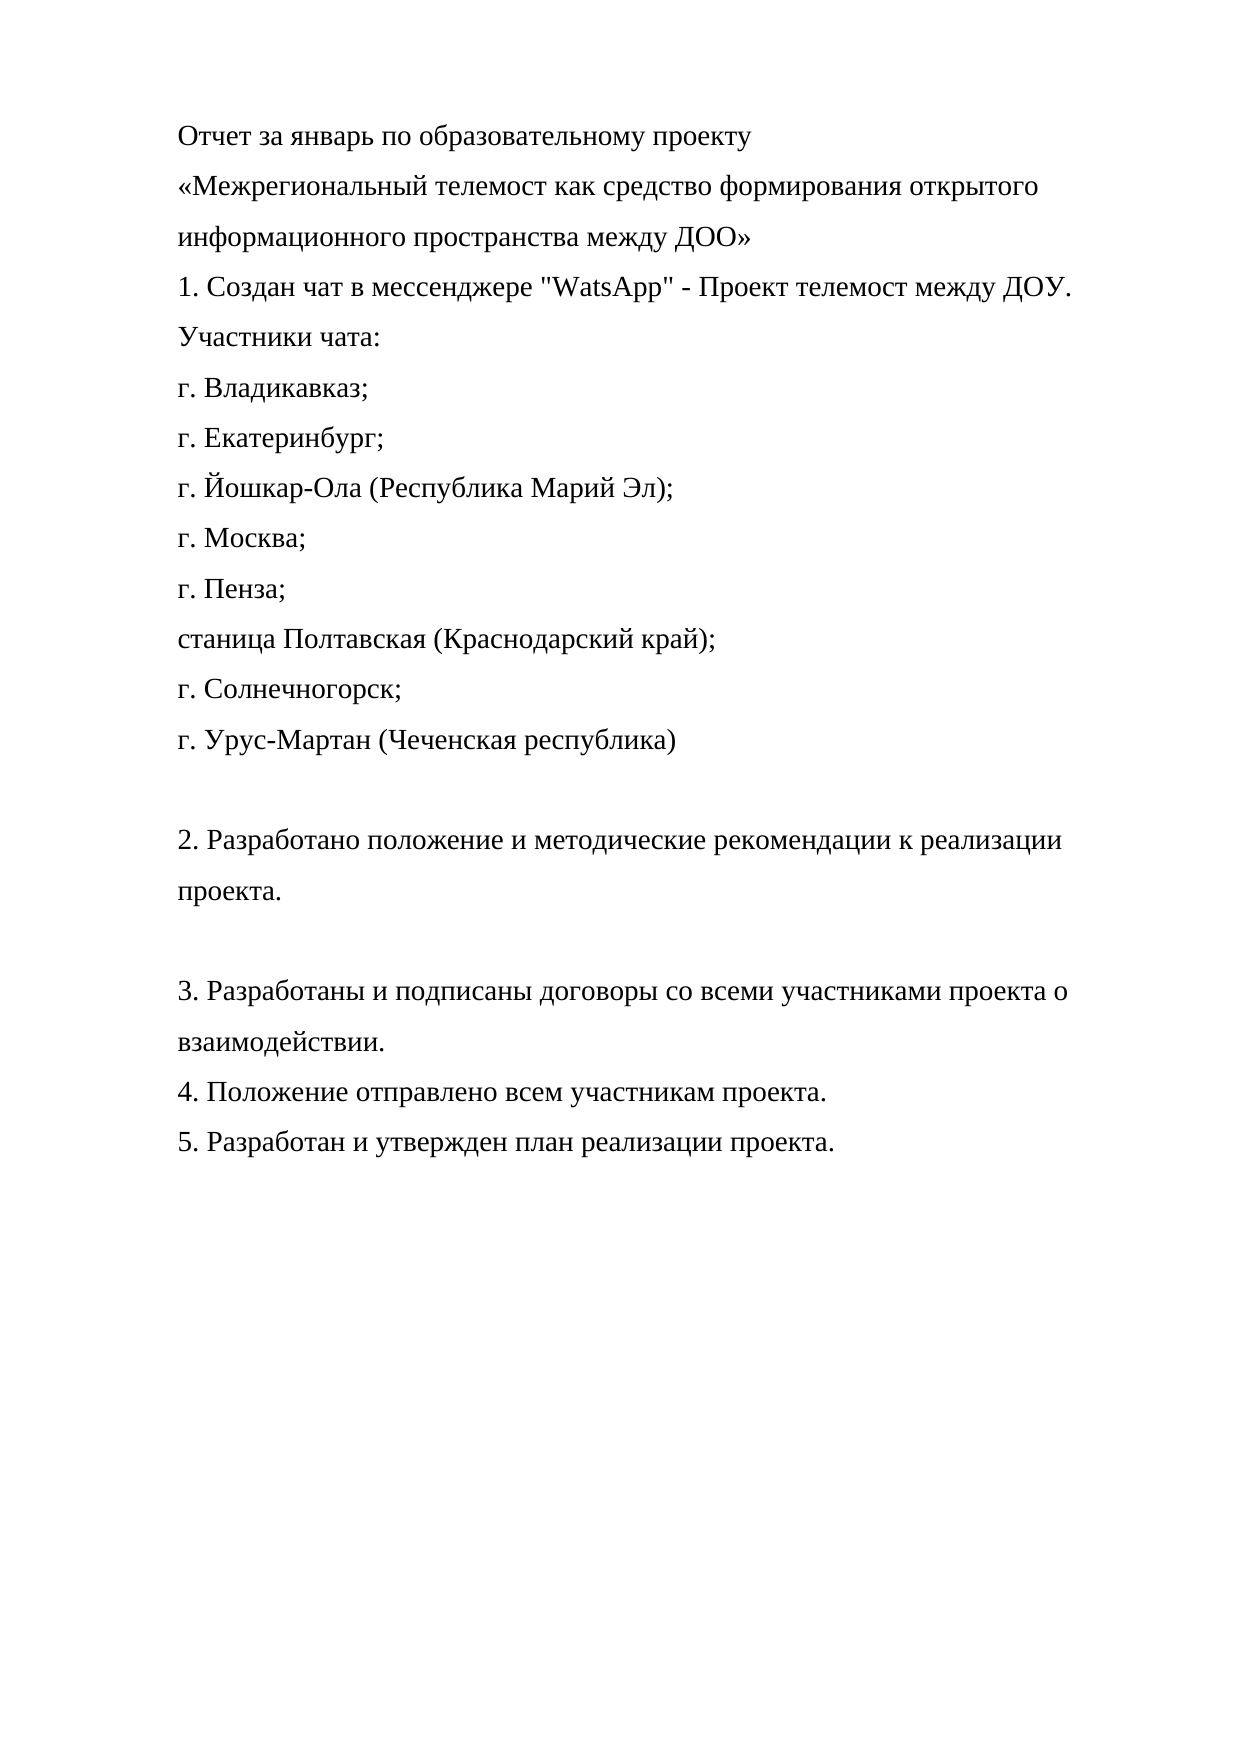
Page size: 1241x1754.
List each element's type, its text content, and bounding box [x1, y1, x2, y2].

text г. Екатеринбург; [177, 420, 1152, 453]
text 2. Разработано положение и методические рекомендации к реализации проекта. [177, 822, 1152, 906]
text 4. Положение отправлено всем участникам проекта. [177, 1074, 1152, 1108]
text Участники чата: [177, 319, 1152, 353]
text г. Урус-Мартан (Чеченская республика) [177, 722, 1152, 755]
text г. Владикавказ; [177, 370, 1152, 403]
text станица Полтавская (Краснодарский край); [177, 621, 1152, 655]
text 5. Разработан и утвержден план реализации проекта. [177, 1124, 1152, 1158]
text г. Москва; [177, 521, 1152, 554]
text «Межрегиональный телемост как средство формирования открытого информационного пространства между ДОО» [177, 168, 1152, 252]
text г. Йошкар-Ола (Республика Марий Эл); [177, 470, 1152, 504]
text г. Солнечногорск; [177, 672, 1152, 705]
text г. Пенза; [177, 571, 1152, 604]
text 3. Разработаны и подписаны договоры со всеми участниками проекта о взаимодействии. [177, 973, 1152, 1057]
text Отчет за январь по образовательному проекту [177, 118, 1152, 152]
text 1. Создан чат в мессенджере "WatsApp" - Проект телемост между ДОУ. [177, 269, 1152, 303]
